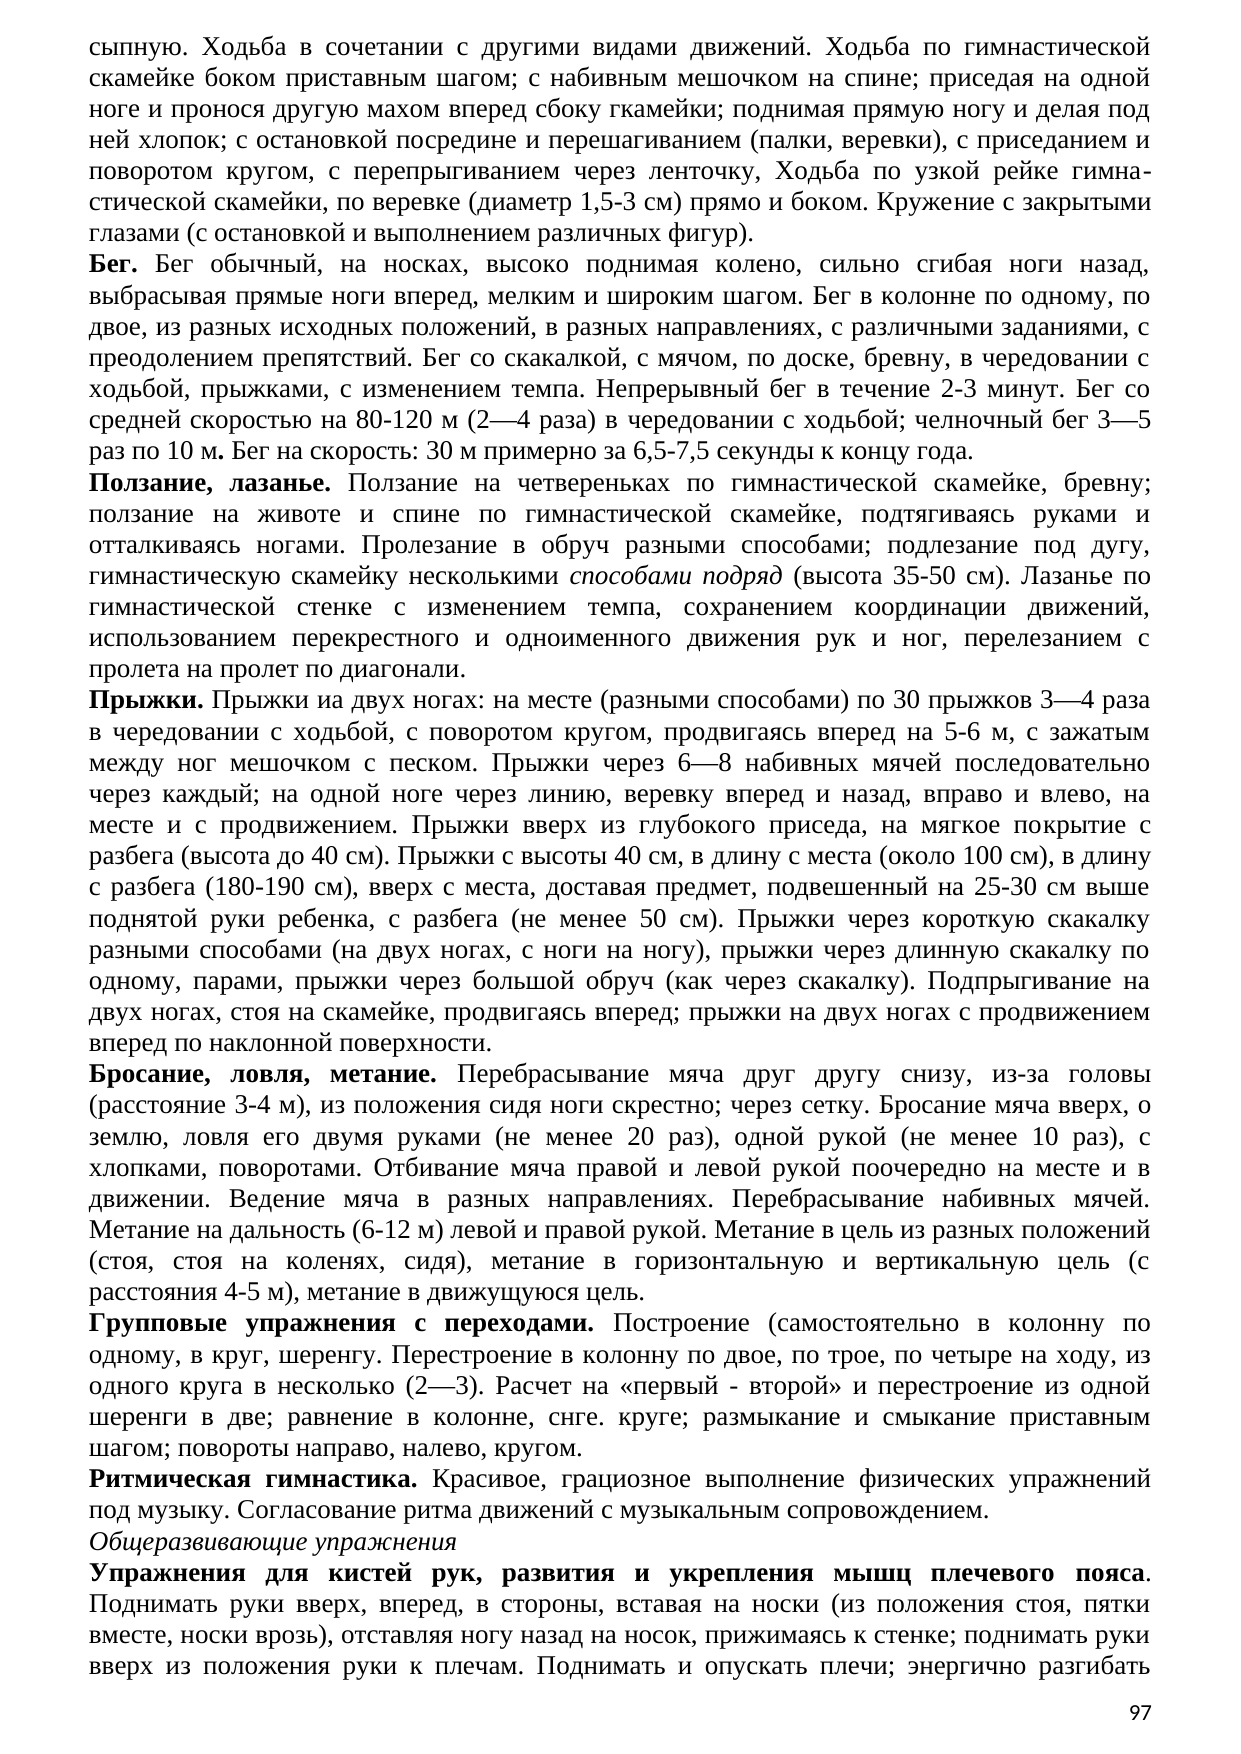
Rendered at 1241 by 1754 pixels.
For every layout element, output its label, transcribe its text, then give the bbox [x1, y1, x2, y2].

text Ползание, лазанье. Ползание на четвереньках по гимнастической скамейке, бревну; ползание на животе и спине по гимнастической скамейке, подтягиваясь руками и отталкиваясь ногами. Пролезание в обруч разными способами; подлезание под дугу, гимнастическую скамейку несколькими способами подряд (высота 35-50 см). Лазанье по гимнастической стенке с изменением темпа, сохранением координации движений, использованием перекрестного и одноименного движения рук и ног, перелезанием с пролета на пролет по диагонали. [89, 466, 1152, 684]
text Ритмическая гимнастика. Красивое, грациозное выполнение физических упражнений под музыку. Согласование ритма движений с музыкальным сопровождением. [89, 1462, 1152, 1524]
text Бросание, ловля, метание. Перебрасывание мяча друг другу снизу, из-за головы (расстояние 3-4 м), из положения сидя ноги скрестно; через сетку. Бросание мяча вверх, о землю, ловля его двумя руками (не менее 20 раз), одной рукой (не менее 10 раз), с хлопками, поворотами. Отбивание мяча правой и левой рукой поочередно на месте и в движении. Ведение мяча в разных направлениях. Перебрасывание набивных мячей. Метание на дальность (6-12 м) левой и правой рукой. Метание в цель из разных положений (стоя, стоя на коленях, сидя), метание в горизонтальную и вертикальную цель (с расстояния 4-5 м), метание в движущуюся цель. [89, 1057, 1152, 1307]
text Групповые упражнения с переходами. Построение (самостоятельно в колонну по одному, в круг, шеренгу. Перестроение в колонну по двое, по трое, по четыре на ходу, из одного круга в несколько (2—3). Расчет на «первый - второй» и перестроение из одной шеренги в две; равнение в колонне, снге. круге; размыкание и смыкание приставным шагом; повороты направо, налево, кругом. [89, 1307, 1152, 1462]
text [89, 29, 1152, 248]
text Бег. Бег обычный, на носках, высоко поднимая колено, сильно сгибая ноги назад, выбрасывая прямые ноги вперед, мелким и широким шагом. Бег в колонне по одному, по двое, из разных исходных положений, в разных направлениях, с различными заданиями, с преодолением препятствий. Бег со скакалкой, с мячом, по доске, бревну, в чередовании с ходьбой, прыжками, с изменением темпа. Непрерывный бег в течение 2-3 минут. Бег со средней скоростью на 80-120 м (2—4 раза) в чередовании с ходьбой; челночный бег 3—5 раз по 10 м. Бег на скорость: 30 м примерно за 6,5-7,5 секунды к концу года. [89, 248, 1152, 466]
text Общеразвивающие упражнения [89, 1524, 1152, 1556]
text Прыжки. Прыжки иа двух ногах: на месте (разными способами) по 30 прыжков 3—4 раза в чередовании с ходьбой, с поворотом кругом, продвигаясь вперед на 5-6 м, с зажатым между ног мешочком с песком. Прыжки через 6—8 набивных мячей последовательно через каждый; на одной ноге через линию, веревку вперед и назад, вправо и влево, на месте и с продвижением. Прыжки вверх из глубокого приседа, на мягкое покрытие с разбега (высота до 40 см). Прыжки с высоты 40 см, в длину с места (около 100 см), в длину с разбега (180-190 см), вверх с места, доставая предмет, подвешенный на 25-30 см выше поднятой руки ребенка, с разбега (не менее 50 см). Прыжки через короткую скакалку разными способами (на двух ногах, с ноги на ногу), прыжки через длинную скакалку по одному, парами, прыжки через большой обруч (как через скакалку). Подпрыгивание на двух ногах, стоя на скамейке, продвигаясь вперед; прыжки на двух ногах с продвижением вперед по наклонной поверхности. [89, 684, 1152, 1057]
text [89, 1556, 1152, 1680]
